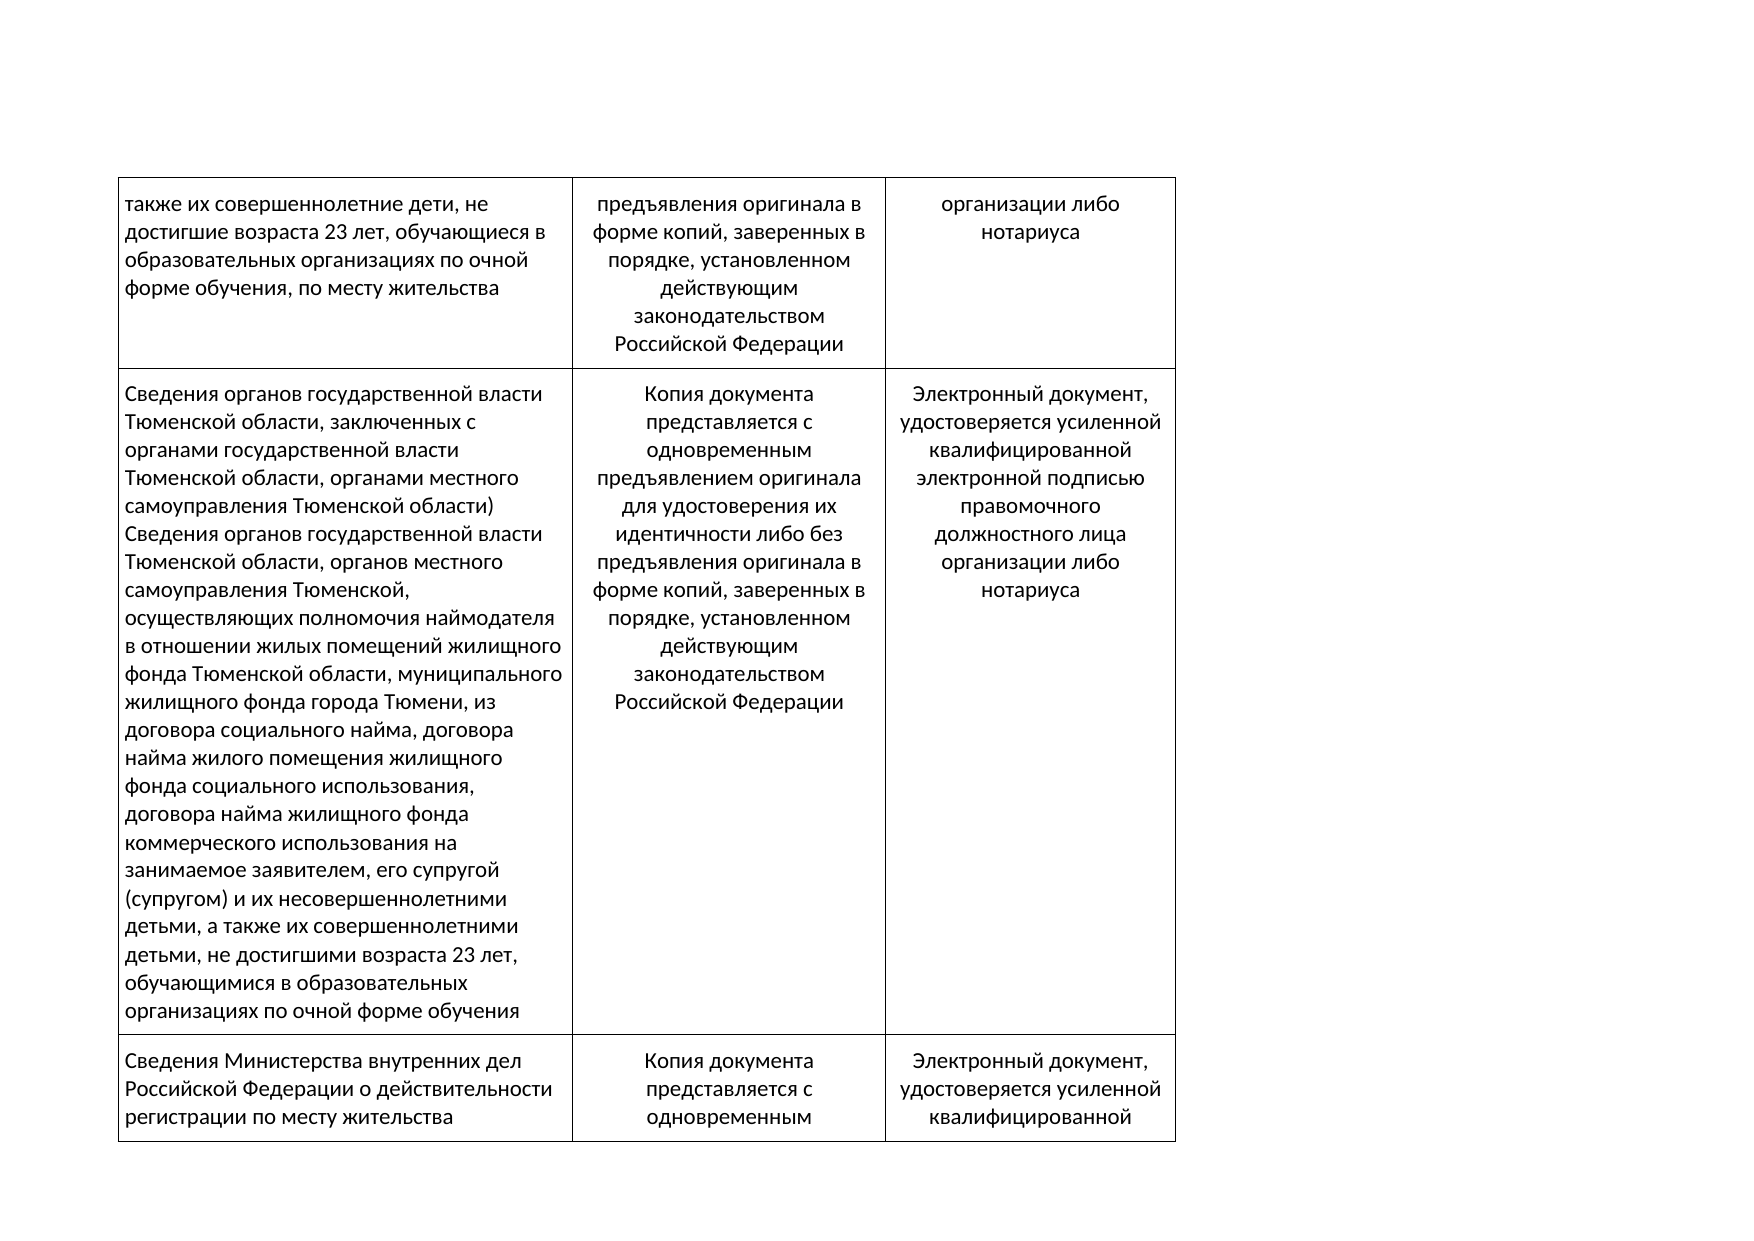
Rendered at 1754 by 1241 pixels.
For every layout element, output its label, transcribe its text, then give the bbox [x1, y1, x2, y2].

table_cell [886, 1035, 1175, 1141]
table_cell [119, 1035, 572, 1141]
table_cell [886, 178, 1175, 368]
table_cell Электронный документ, удостоверяется усиленной квалифицированной электронной подписью правомочного должностного лица организации либо нотариуса [886, 369, 1175, 1034]
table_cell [573, 178, 885, 368]
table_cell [119, 178, 572, 368]
table_cell Сведения органов государственной власти Тюменской области, заключенных с органами государственной власти Тюменской области, органами местного самоуправления Тюменской области) Сведения органов государственной власти Тюменской области, органов местного самоуправления Тюменской, осуществляющих полномочия наймодателя в отношении жилых помещений жилищного фонда Тюменской области, муниципального жилищного фонда города Тюмени, из договора социального найма, договора найма жилого помещения жилищного фонда социального использования, договора найма жилищного фонда коммерческого использования на занимаемое заявителем, его супругой (супругом) и их несовершеннолетними детьми, а также их совершеннолетними детьми, не достигшими возраста 23 лет, обучающимися в образовательных организациях по очной форме обучения [119, 369, 572, 1034]
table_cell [573, 1035, 885, 1141]
